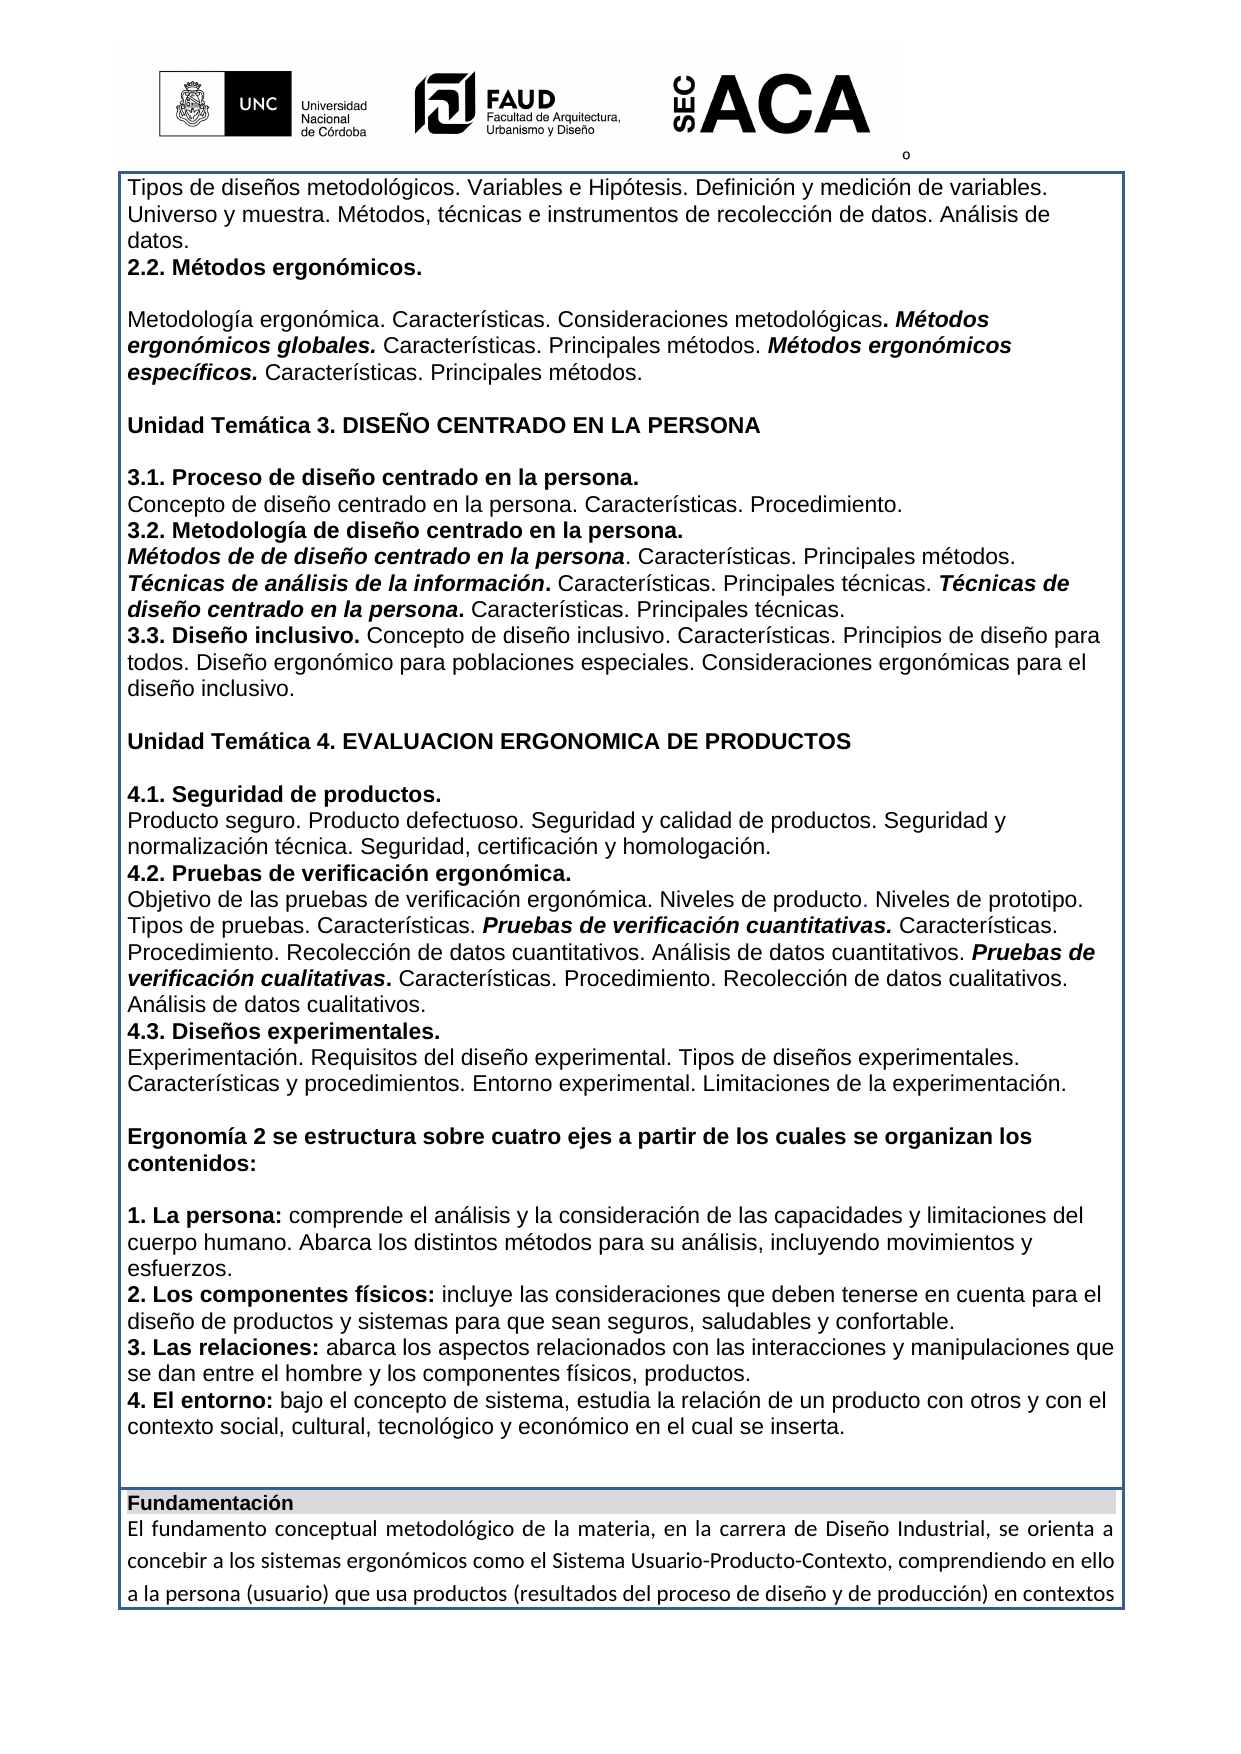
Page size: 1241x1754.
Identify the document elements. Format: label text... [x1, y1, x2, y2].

picture [118, 41, 903, 167]
table_header Programa de cátedra – Contenidos y ejes temáticos [121, 174, 1122, 1487]
table_cell Fundamentación [121, 1490, 1122, 1607]
